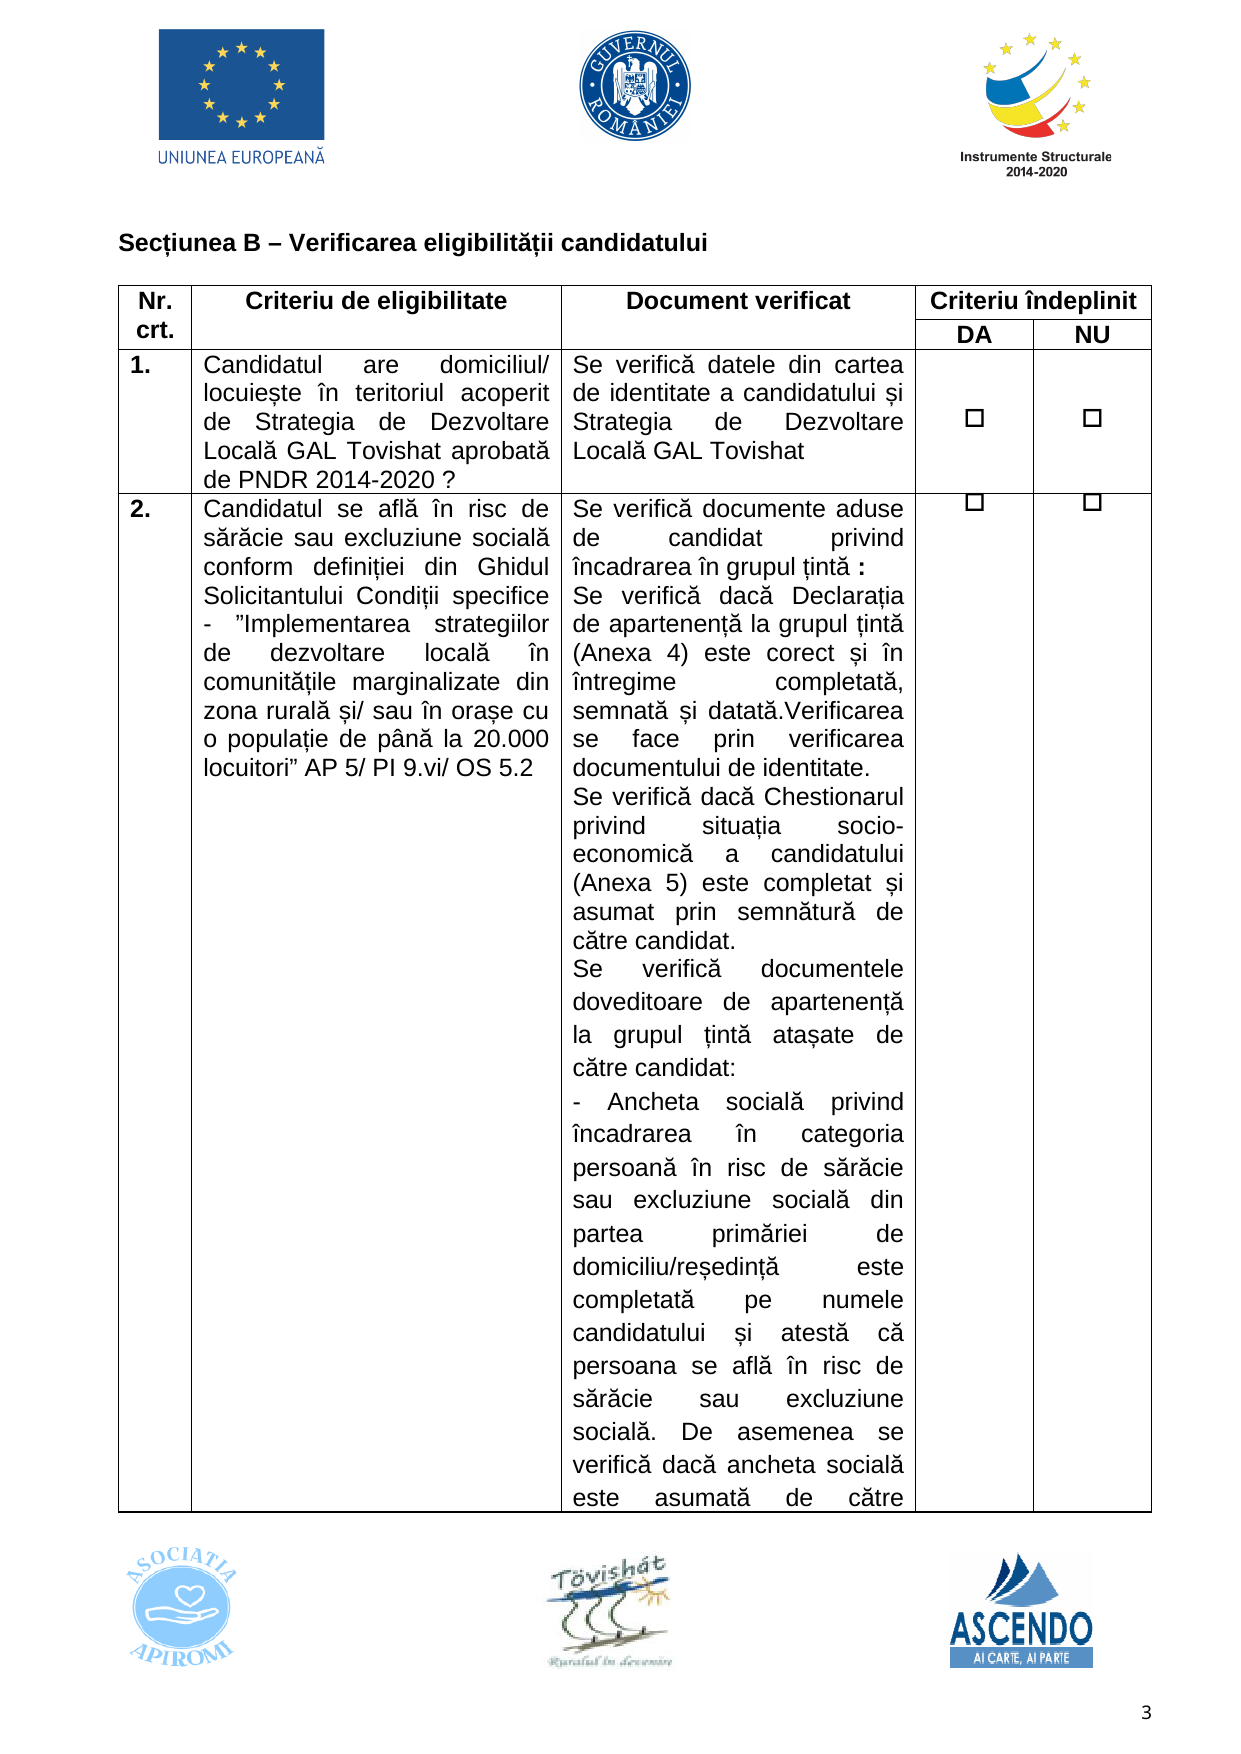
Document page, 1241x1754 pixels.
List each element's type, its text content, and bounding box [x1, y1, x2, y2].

table_cell [1034, 350, 1151, 493]
picture [578, 29, 692, 142]
table_cell 1. [119, 350, 191, 493]
table_cell [1034, 494, 1151, 1511]
table_header Criteriu îndeplinit [916, 286, 1151, 319]
table_cell [916, 494, 1033, 1511]
table_cell [916, 350, 1033, 493]
table_cell NU [1034, 320, 1151, 348]
table_header Document verificat [562, 286, 915, 348]
table_header Nr. crt. [119, 286, 191, 348]
picture [118, 1544, 252, 1671]
table_header Criteriu de eligibilitate [192, 286, 561, 348]
text Secțiunea B – Verificarea eligibilității candidatului [118, 227, 1152, 256]
table_cell 2. [119, 494, 191, 1511]
table_cell Se verifică datele din cartea de identitate a candidatului și Strategia de Dezvoltare Locală GAL Tovishat [562, 350, 915, 493]
picture [535, 1551, 683, 1671]
table_cell Candidatul are domiciliul/ locuiește în teritoriul acoperit de Strategia de Dezvoltare Locală GAL Tovishat aprobată de PNDR 2014-2020 ? [192, 350, 561, 493]
picture [948, 1551, 1094, 1671]
table_cell DA [916, 320, 1033, 348]
picture [158, 29, 325, 164]
picture [961, 29, 1112, 180]
